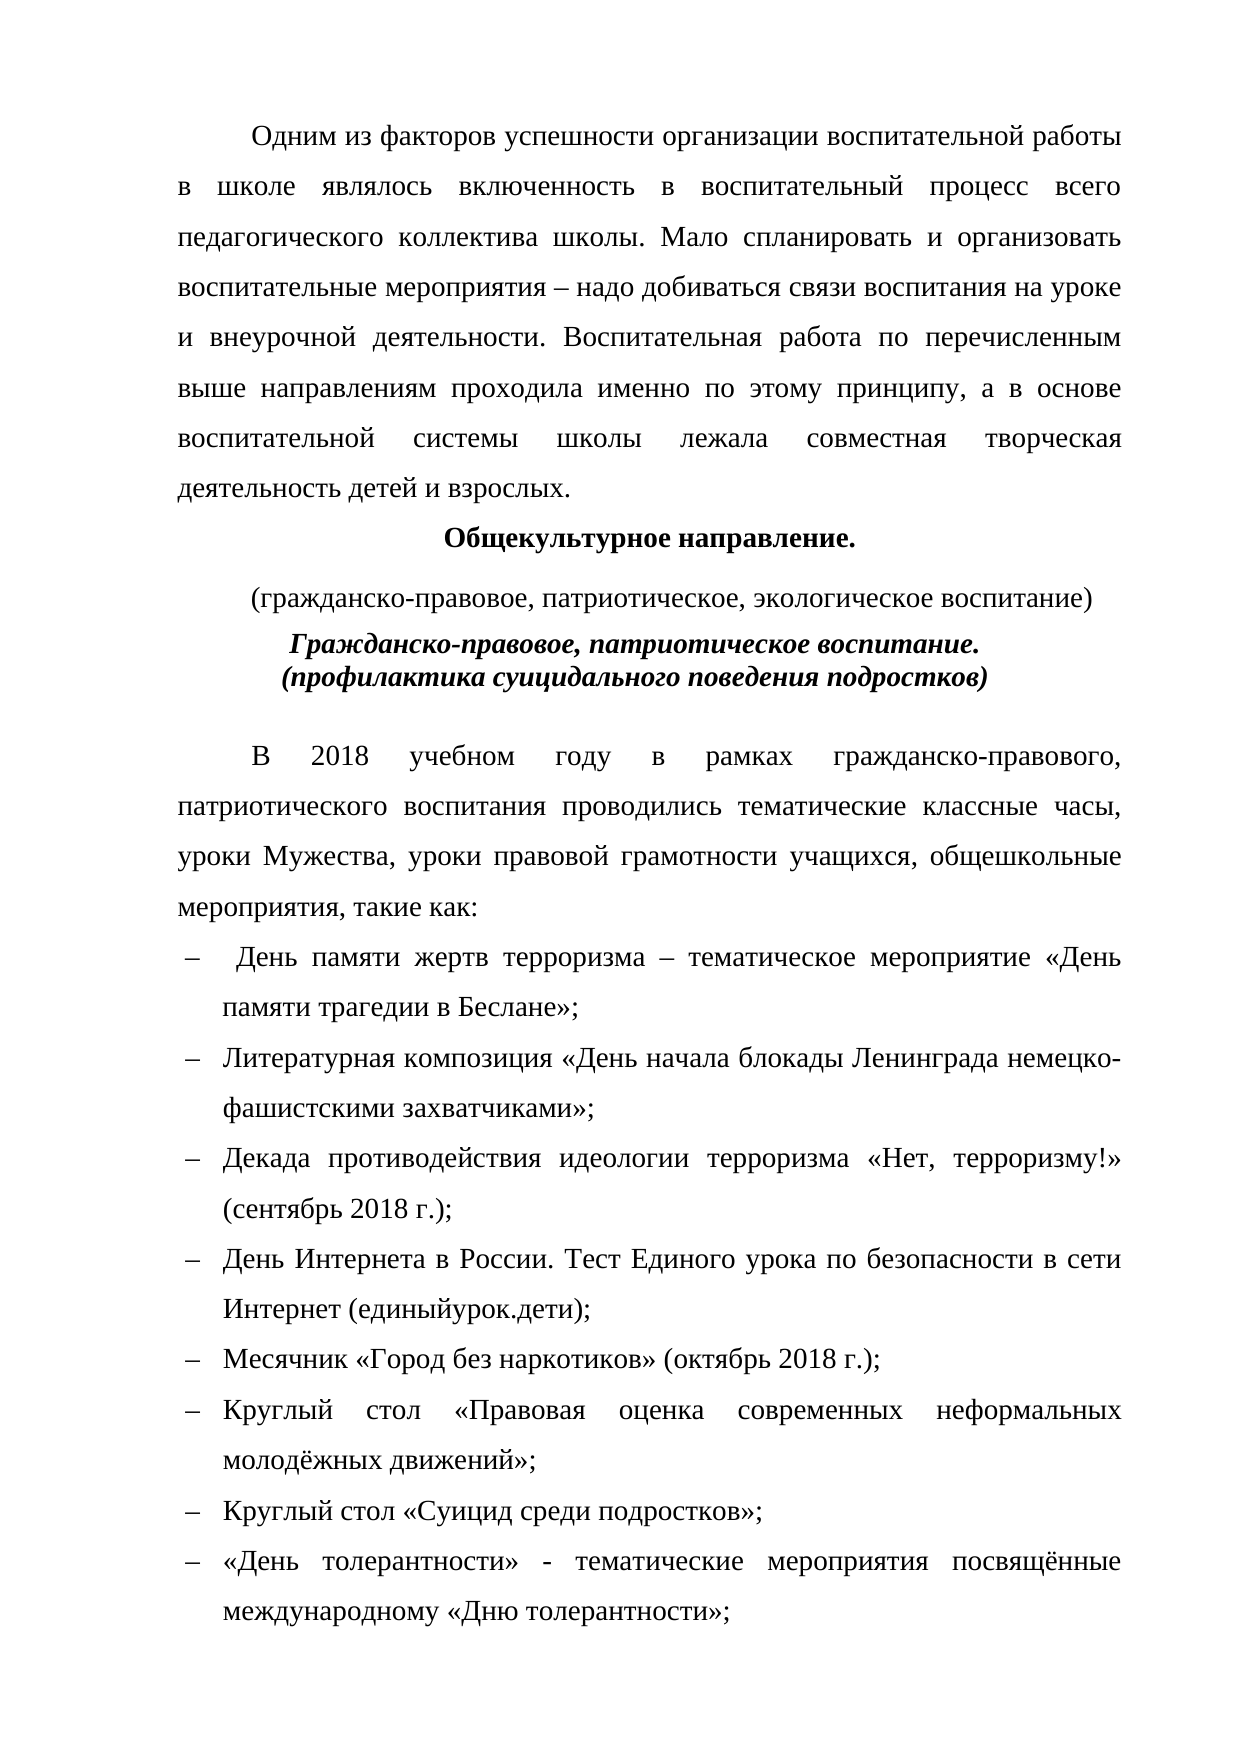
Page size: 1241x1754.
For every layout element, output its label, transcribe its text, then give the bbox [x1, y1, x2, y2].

list Литературная композиция «День начала блокады Ленинграда немецко-фашистскими захватчиками»; [185, 1040, 1122, 1124]
list «День толерантности» - тематические мероприятия посвящённые международному «Дню толерантности»; [185, 1543, 1122, 1627]
list День Интернета в России. Тест Единого урока по безопасности в сети Интернет (единыйурок.дети); [185, 1241, 1122, 1325]
text Одним из факторов успешности организации воспитательной работы в школе являлось включенность в воспитательный процесс всего педагогического коллектива школы. Мало спланировать и организовать воспитательные мероприятия – надо добиваться связи воспитания на уроке и внеурочной деятельности. Воспитательная работа по перечисленным выше направлениям проходила именно по этому принципу, а в основе воспитательной системы школы лежала совместная творческая деятельность детей и взрослых. [177, 118, 1122, 504]
list Круглый стол «Суицид среди подростков»; [185, 1493, 1122, 1526]
list В 2018 учебном году в рамках гражданско-правового, патриотического воспитания проводились тематические классные часы, уроки Мужества, уроки правовой грамотности учащихся, общешкольные мероприятия, такие как: [177, 738, 1122, 922]
list День памяти жертв терроризма – тематическое мероприятие «День памяти трагедии в Беслане»; [185, 939, 1122, 1023]
list Круглый стол «Правовая оценка современных неформальных молодёжных движений»; [185, 1392, 1122, 1476]
text (гражданско-правовое, патриотическое, экологическое воспитание) [148, 580, 1122, 613]
list Гражданско-правовое, патриотическое воспитание. [148, 626, 1122, 659]
text Общекультурное направление. [177, 521, 1122, 554]
list Декада противодействия идеологии терроризма «Нет, терроризму!» (сентябрь 2018 г.); [185, 1140, 1122, 1224]
list (профилактика суицидального поведения подростков) [148, 659, 1122, 693]
list Месячник «Город без наркотиков» (октябрь 2018 г.); [185, 1342, 1122, 1375]
